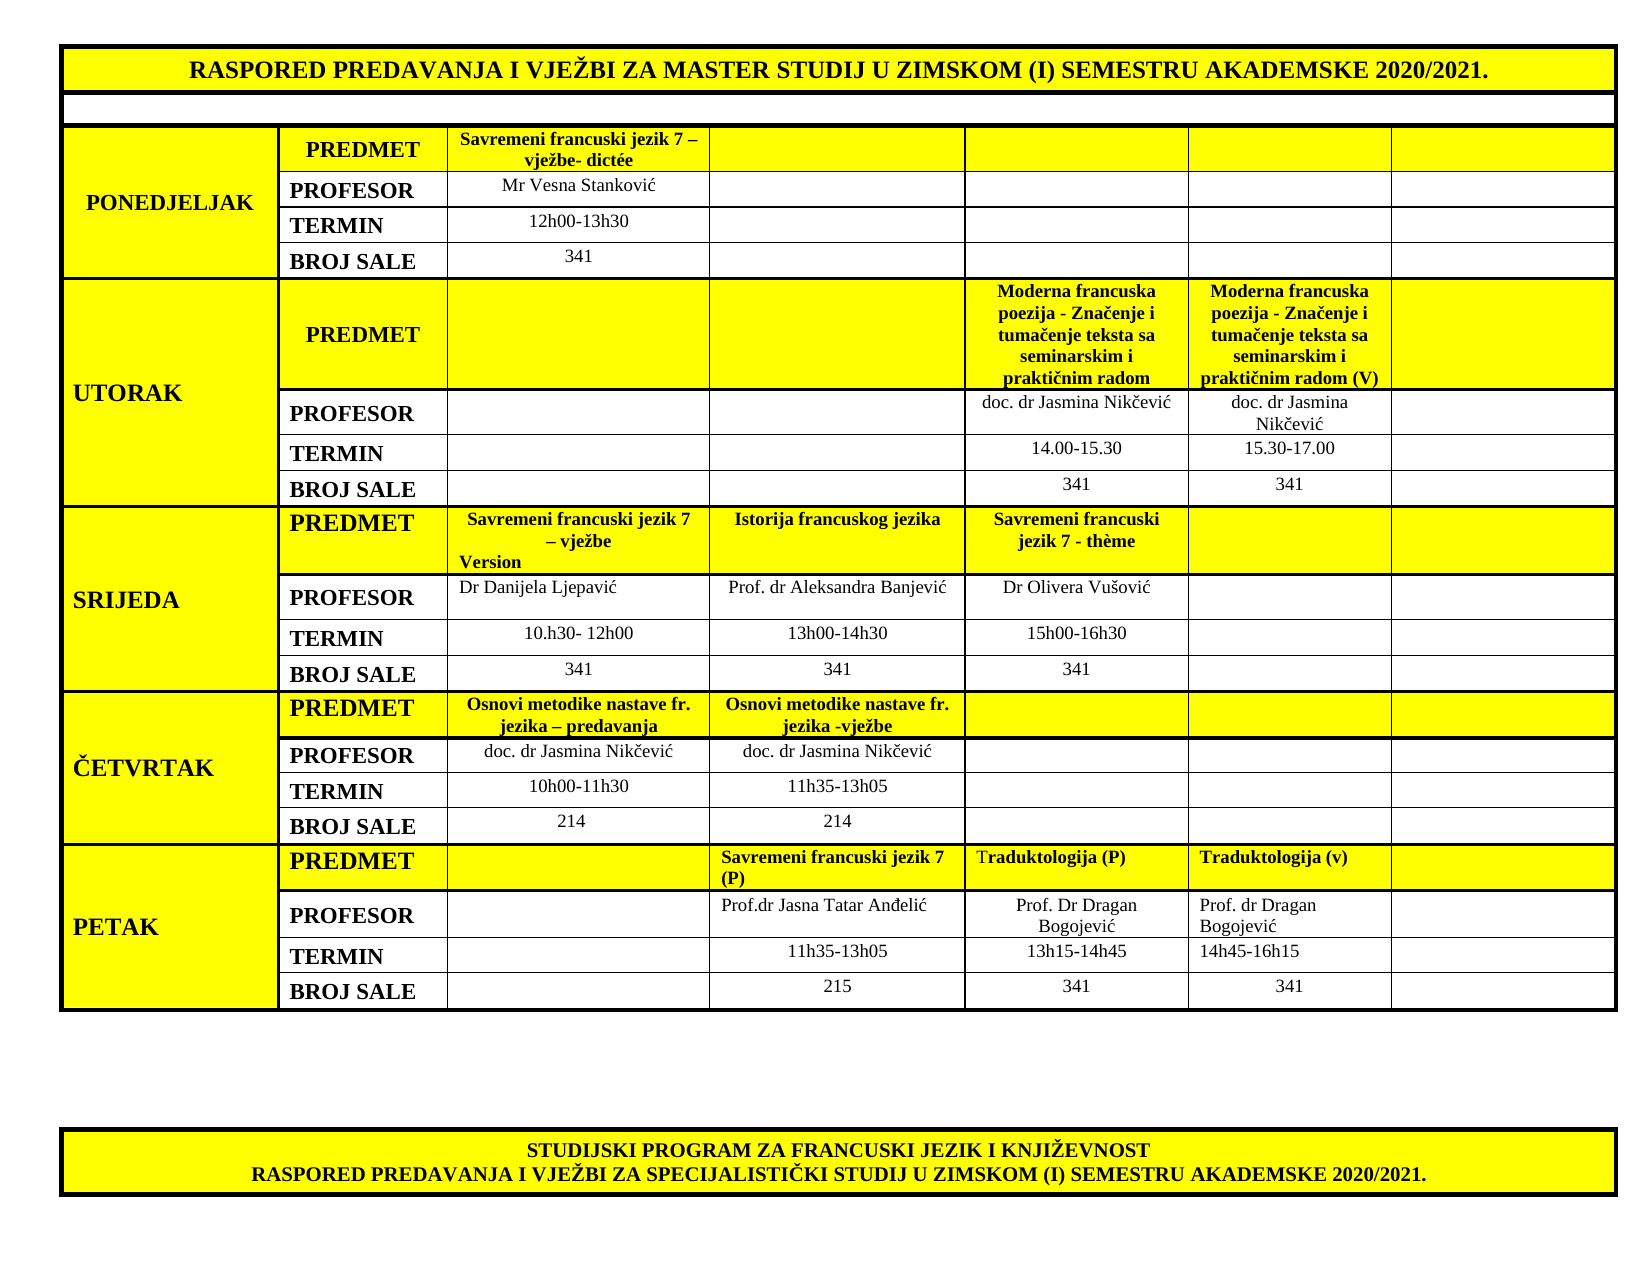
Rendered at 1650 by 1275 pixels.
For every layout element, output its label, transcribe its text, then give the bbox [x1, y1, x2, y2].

table_cell [448, 95, 710, 123]
table_cell 15h00-16h30 [966, 620, 1188, 655]
table_cell doc. dr Jasmina Nikčević [1189, 391, 1391, 434]
table_cell [1392, 391, 1614, 434]
table_cell Dr Olivera Vušović [966, 576, 1188, 619]
table_cell [1189, 508, 1391, 573]
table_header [64, 49, 1614, 90]
table_cell SRIJEDA [64, 508, 277, 690]
table_cell [1189, 740, 1391, 772]
table_cell TERMIN [280, 938, 447, 972]
table_cell [1392, 938, 1614, 972]
table_cell PREDMET [280, 693, 447, 736]
table_cell [1392, 740, 1614, 772]
table_cell [966, 243, 1188, 277]
table_cell Traduktologija (v) [1189, 846, 1391, 889]
table_cell 341 [966, 973, 1188, 1007]
table_cell doc. dr Jasmina Nikčević [966, 391, 1188, 434]
table_cell [966, 808, 1188, 843]
table_cell PROFESOR [280, 391, 447, 434]
table_cell [448, 938, 709, 972]
table_cell [448, 846, 709, 889]
table_cell Savremeni francuski jezik 7 – vježbe- dictée [448, 128, 709, 171]
table_cell PREDMET [280, 280, 447, 388]
table_cell [1392, 508, 1614, 573]
table_cell [710, 172, 964, 206]
table_cell BROJ [280, 808, 447, 843]
table_cell Prof. dr Dragan Bogojević [1189, 892, 1391, 937]
table_cell [710, 435, 964, 470]
table_cell [1392, 620, 1614, 655]
table_cell TERMIN [280, 435, 447, 470]
table_cell [710, 95, 965, 123]
table_cell 341 [710, 656, 964, 690]
table_cell [1392, 846, 1614, 889]
table_cell [710, 391, 964, 434]
table_cell 341 [966, 471, 1188, 505]
table_cell BROJ [280, 656, 447, 690]
table_cell 215 [710, 973, 964, 1007]
table_cell PREDMET [280, 508, 447, 573]
table_cell BROJ [280, 243, 447, 277]
table_cell [1392, 693, 1614, 736]
table_cell BROJ SALE [280, 973, 447, 1007]
table_cell PETAK [64, 846, 277, 1007]
table_cell [1189, 620, 1391, 655]
table_cell [966, 773, 1188, 807]
table_cell 11h35-13h05 [710, 773, 964, 807]
table_cell [1392, 471, 1614, 505]
table_cell Traduktologija (P) [966, 846, 1188, 889]
table_cell 341 [448, 243, 709, 277]
table_cell Osnovi metodike nastave fr. jezika – predavanja [448, 693, 709, 736]
table_cell 341 [1189, 973, 1391, 1007]
table_cell [710, 128, 964, 171]
table_cell [448, 892, 709, 937]
table_cell [710, 208, 964, 242]
table_cell [1189, 773, 1391, 807]
table_cell TERMIN [280, 620, 447, 655]
table_cell 11h35-13h05 [710, 938, 964, 972]
table_cell [710, 471, 964, 505]
table_cell [1392, 656, 1614, 690]
table_cell [448, 280, 709, 388]
table_cell [966, 208, 1188, 242]
table_cell [448, 435, 709, 470]
table_cell PROFESOR [280, 892, 447, 937]
table_cell 341 [1189, 471, 1391, 505]
table_cell PROFESOR [280, 740, 447, 772]
table_cell 341 [448, 656, 709, 690]
table_cell Savremeni francuski jezik 7 - thème [966, 508, 1188, 573]
table_cell Prof. Dr Dragan Bogojević [966, 892, 1188, 937]
table_cell [1392, 208, 1614, 242]
table_cell Moderna francuska poezija - Značenje i tumačenje teksta sa seminarskim i praktičnim radom (V) [1189, 280, 1391, 388]
table_cell [1392, 973, 1614, 1007]
table_cell [1392, 172, 1614, 206]
table_cell [1189, 656, 1391, 690]
table_cell 214 [448, 808, 709, 843]
table_cell [1189, 208, 1391, 242]
table_cell [1189, 128, 1391, 171]
table_cell doc. dr Jasmina Nikčević [710, 740, 964, 772]
table_cell Osnovi metodike nastave fr. jezika -vježbe [710, 693, 964, 736]
table_cell 13h15-14h45 [966, 938, 1188, 972]
table_cell [1392, 435, 1614, 470]
table_cell 10.h30- 12h00 [448, 620, 709, 655]
table_cell [1189, 693, 1391, 736]
table_cell Savremeni francuski jezik 7 – vježbe Version [448, 508, 709, 573]
table_cell TERMIN [280, 773, 447, 807]
table_cell [966, 172, 1188, 206]
table_cell Savremeni francuski jezik 7 (P) [710, 846, 964, 889]
table_cell PROFESOR [280, 576, 447, 619]
table_cell [1392, 576, 1614, 619]
table_cell 214 [710, 808, 964, 843]
table_cell PROFESOR [280, 172, 447, 206]
table_cell [710, 280, 964, 388]
table_cell UTORAK [64, 280, 277, 505]
table_cell Prof.dr Jasna Tatar Anđelić [710, 892, 964, 937]
table_cell 13h00-14h30 [710, 620, 964, 655]
table_cell [448, 391, 709, 434]
table_cell [965, 95, 1188, 123]
table_cell BROJ [280, 471, 447, 505]
table_cell Prof. dr Aleksandra Banjević [710, 576, 964, 619]
table_cell [1188, 95, 1391, 123]
table_cell TERMIN [280, 208, 447, 242]
table_cell doc. dr Jasmina Nikčević [448, 740, 709, 772]
table_cell [1189, 576, 1391, 619]
table_cell 14.00-15.30 [966, 435, 1188, 470]
table_cell Dr Danijela Ljepavić [448, 576, 709, 619]
table_cell 341 [966, 656, 1188, 690]
table_cell [1392, 892, 1614, 937]
table_cell PONEDJELJAK [64, 128, 277, 277]
table_header STUDIJSKI PROGRAM ZA FRANCUSKI JEZIK I KNJIŽEVNOST RASPORED PREDAVANJA I VJEŽBI ZA SPECIJALISTIČKI STUDIJ U ZIMSKOM (I) SEMESTRU AKADEMSKE 2020/2021. [64, 1132, 1614, 1192]
table_cell [1392, 280, 1614, 388]
table_cell Istorija francuskog jezika [710, 508, 964, 573]
table_cell [966, 693, 1188, 736]
table_cell [448, 973, 709, 1007]
table_cell [966, 740, 1188, 772]
table_cell [1189, 172, 1391, 206]
table_cell PREDMET [280, 846, 447, 889]
table_cell ČETVRTAK [64, 693, 277, 843]
table_cell [448, 471, 709, 505]
table_cell [1392, 773, 1614, 807]
table_cell [1189, 808, 1391, 843]
table_cell [64, 95, 278, 123]
table_cell Moderna francuska poezija - Značenje i tumačenje teksta sa seminarskim i praktičnim radom [966, 280, 1188, 388]
table_cell 12h00-13h30 [448, 208, 709, 242]
table_cell Mr Vesna Stanković [448, 172, 709, 206]
table_cell 10h00-11h30 [448, 773, 709, 807]
table_cell [710, 243, 964, 277]
table_cell [278, 95, 448, 123]
table_cell 14h45-16h15 [1189, 938, 1391, 972]
table_cell PREDMET [280, 128, 447, 171]
table_cell [1392, 128, 1614, 171]
table_cell [1189, 243, 1391, 277]
table_cell [1391, 95, 1614, 123]
table_cell [966, 128, 1188, 171]
table_cell [1392, 243, 1614, 277]
table_cell [1392, 808, 1614, 843]
table_cell 15.30-17.00 [1189, 435, 1391, 470]
